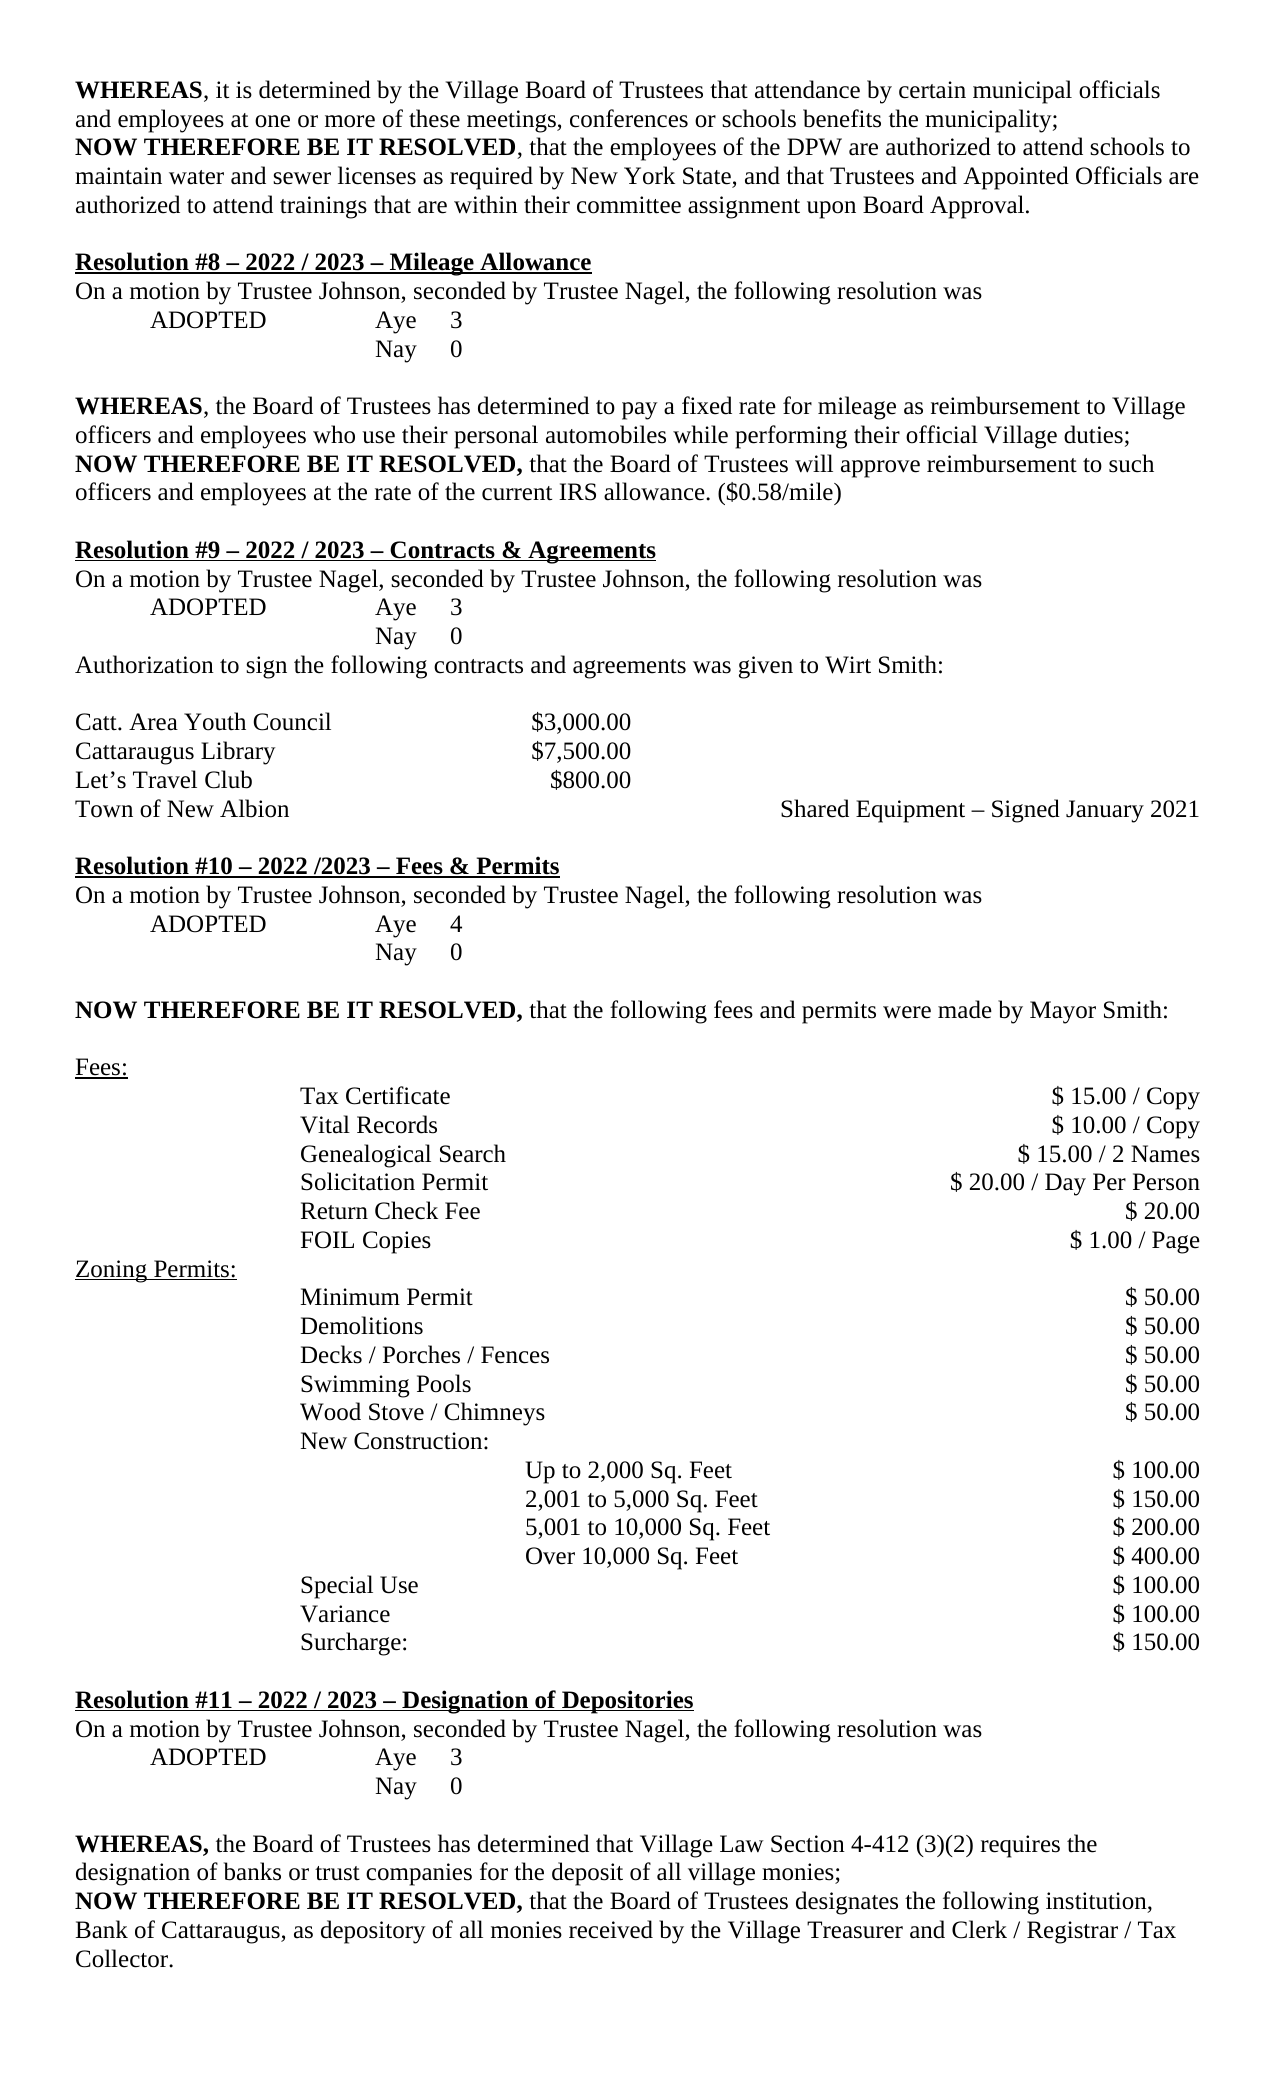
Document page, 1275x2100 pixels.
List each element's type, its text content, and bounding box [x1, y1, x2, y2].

text ADOPTED Aye 3 [75, 592, 1200, 621]
text Solicitation Permit $ 20.00 / Day Per Person [75, 1167, 1200, 1196]
text Zoning Permits: [75, 1254, 1200, 1282]
text Swimming Pools $ 50.00 [75, 1369, 1200, 1397]
text Nay 0 [75, 621, 1200, 650]
text ADOPTED Aye 3 [75, 1742, 1200, 1771]
text FOIL Copies $ 1.00 / Page [75, 1225, 1200, 1254]
text Resolution #8 – 2022 / 2023 – Mileage Allowance [75, 247, 1200, 276]
text On a motion by Trustee Johnson, seconded by Trustee Nagel, the following resolution was [75, 880, 1200, 909]
text Surcharge: $ 150.00 [75, 1627, 1200, 1656]
text Decks / Porches / Fences $ 50.00 [75, 1340, 1200, 1369]
text Nay 0 [75, 1771, 1200, 1800]
text Tax Certificate $ 15.00 / Copy [75, 1081, 1200, 1110]
text NOW THEREFORE BE IT RESOLVED, that the Board of Trustees designates the following institution, Bank of Cattaraugus, as depository of all monies received by the Village Treasurer and Clerk / Registrar / Tax Collector. [75, 1886, 1200, 1972]
text Nay 0 [75, 334, 1200, 362]
text Nay 0 [75, 937, 1200, 966]
text On a motion by Trustee Johnson, seconded by Trustee Nagel, the following resolution was [75, 276, 1200, 305]
text Cattaraugus Library $7,500.00 [75, 736, 1200, 765]
text NOW THEREFORE BE IT RESOLVED, that the following fees and permits were made by Mayor Smith: [75, 995, 1200, 1024]
text Return Check Fee $ 20.00 [75, 1196, 1200, 1225]
text NOW THEREFORE BE IT RESOLVED, that the employees of the DPW are authorized to attend schools to maintain water and sewer licenses as required by New York State, and that Trustees and Appointed Officials are authorized to attend trainings that are within their committee assignment upon Board Approval. [75, 132, 1200, 219]
text On a motion by Trustee Nagel, seconded by Trustee Johnson, the following resolution was [75, 564, 1200, 592]
text Genealogical Search $ 15.00 / 2 Names [75, 1139, 1200, 1167]
text Wood Stove / Chimneys $ 50.00 [75, 1397, 1200, 1426]
text 5,001 to 10,000 Sq. Feet $ 200.00 [75, 1512, 1200, 1541]
text WHEREAS, the Board of Trustees has determined to pay a fixed rate for mileage as reimbursement to Village officers and employees who use their personal automobiles while performing their official Village duties; [75, 391, 1200, 449]
text Town of New Albion Shared Equipment – Signed January 2021 [75, 794, 1200, 822]
text Up to 2,000 Sq. Feet $ 100.00 [75, 1455, 1200, 1484]
text Special Use $ 100.00 [75, 1570, 1200, 1599]
text Resolution #9 – 2022 / 2023 – Contracts & Agreements [75, 535, 1200, 564]
text Minimum Permit $ 50.00 [75, 1282, 1200, 1311]
text ADOPTED Aye 3 [75, 305, 1200, 334]
text Fees: [75, 1052, 1200, 1081]
text Vital Records $ 10.00 / Copy [75, 1110, 1200, 1139]
text On a motion by Trustee Johnson, seconded by Trustee Nagel, the following resolution was [75, 1714, 1200, 1742]
text Catt. Area Youth Council $3,000.00 [75, 707, 1200, 736]
text New Construction: [75, 1426, 1200, 1455]
text ADOPTED Aye 4 [75, 909, 1200, 937]
text 2,001 to 5,000 Sq. Feet $ 150.00 [75, 1484, 1200, 1512]
text WHEREAS, it is determined by the Village Board of Trustees that attendance by certain municipal officials and employees at one or more of these meetings, conferences or schools benefits the municipality; [75, 75, 1200, 132]
text WHEREAS, the Board of Trustees has determined that Village Law Section 4-412 (3)(2) requires the designation of banks or trust companies for the deposit of all village monies; [75, 1829, 1200, 1886]
text Variance $ 100.00 [75, 1599, 1200, 1627]
text Resolution #10 – 2022 /2023 – Fees & Permits [75, 851, 1200, 880]
text Let’s Travel Club $800.00 [75, 765, 1200, 794]
text Demolitions $ 50.00 [75, 1311, 1200, 1340]
text Resolution #11 – 2022 / 2023 – Designation of Depositories [75, 1685, 1200, 1714]
text NOW THEREFORE BE IT RESOLVED, that the Board of Trustees will approve reimbursement to such officers and employees at the rate of the current IRS allowance. ($0.58/mile) [75, 449, 1200, 506]
text Authorization to sign the following contracts and agreements was given to Wirt Smith: [75, 650, 1200, 679]
text Over 10,000 Sq. Feet $ 400.00 [75, 1541, 1200, 1570]
